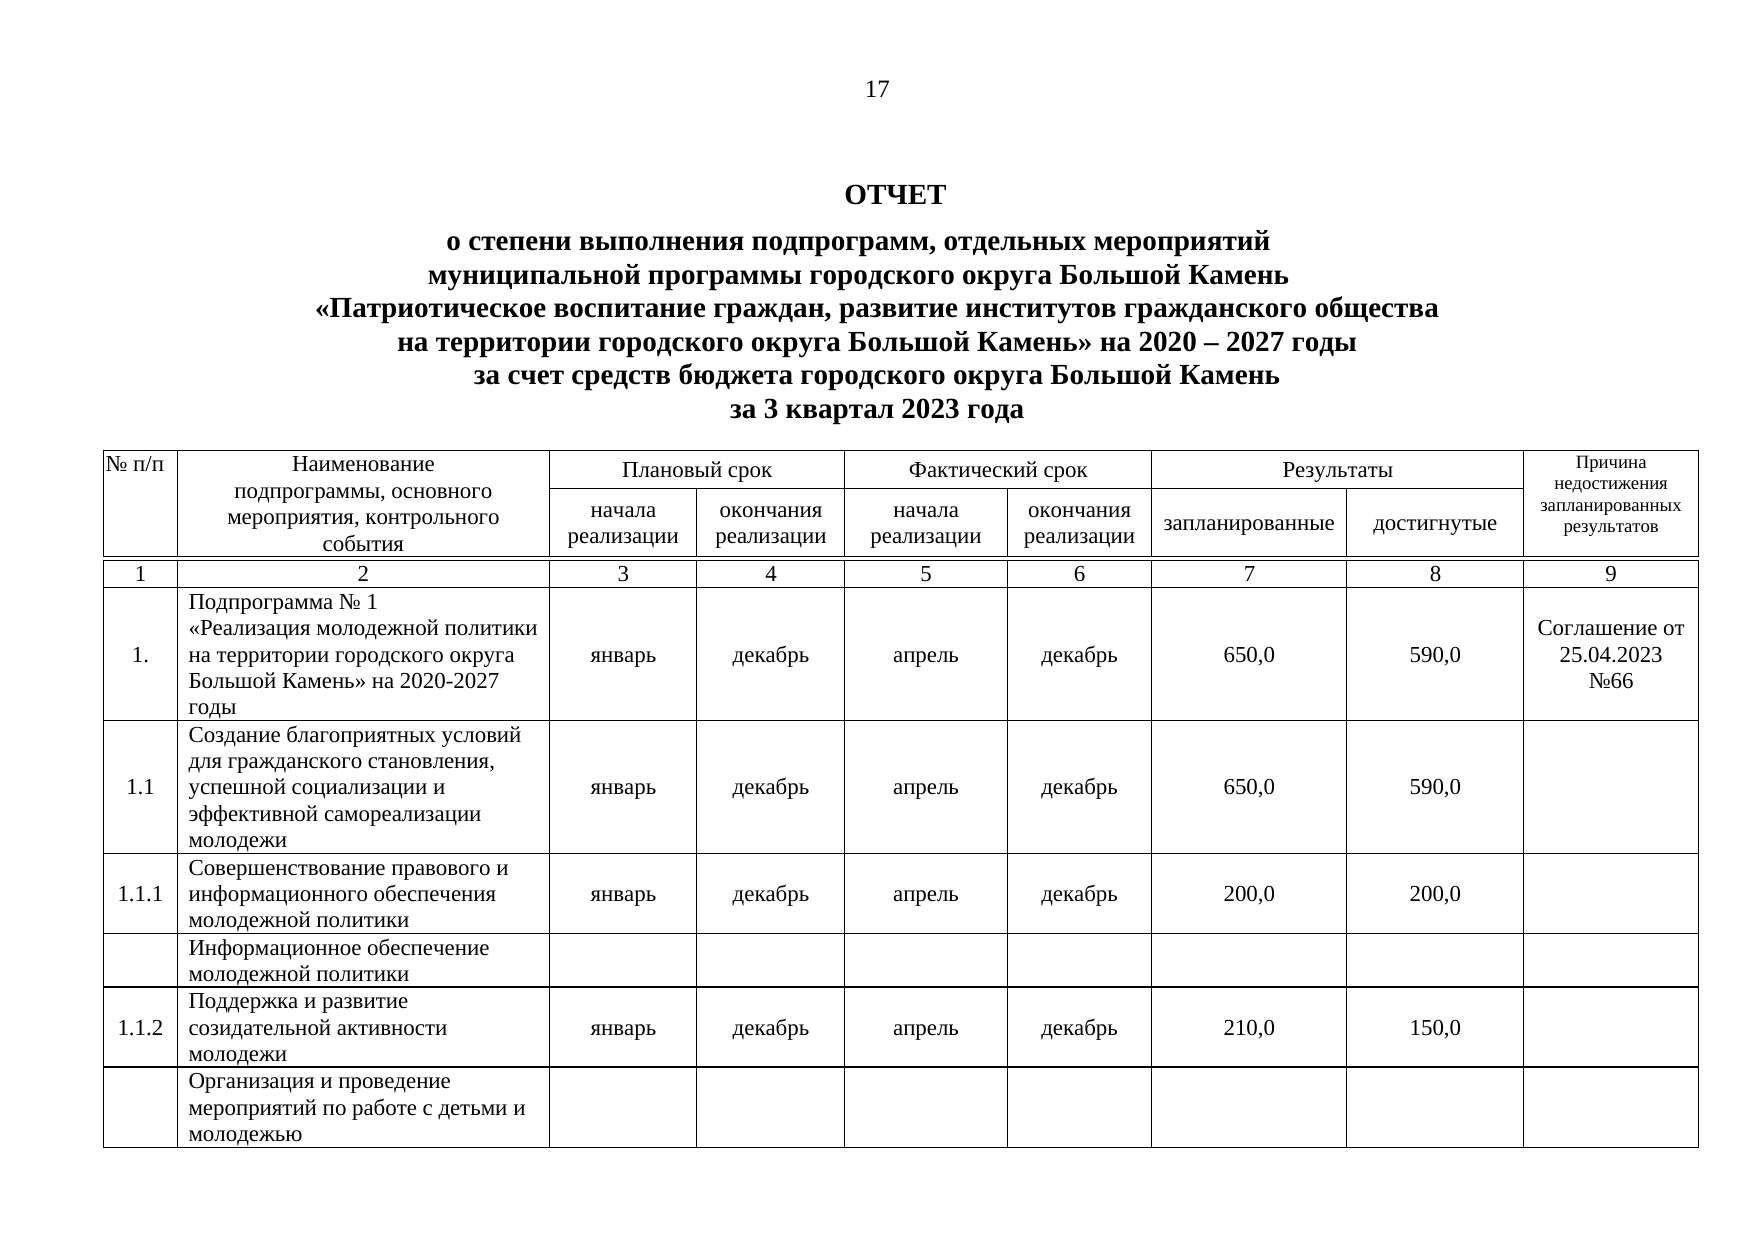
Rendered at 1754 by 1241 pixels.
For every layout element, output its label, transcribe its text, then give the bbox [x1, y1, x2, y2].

table_cell Поддержка и развитие созидательной активности молодежи [178, 988, 549, 1066]
text на территории городского округа Большой Камень» на 2020 – 2027 годы [118, 324, 1636, 357]
table_cell декабрь [697, 854, 844, 933]
table_cell декабрь [1008, 988, 1151, 1066]
table_cell [104, 1068, 177, 1147]
table_cell 200,0 [1347, 854, 1523, 933]
table_header Плановый срок [550, 451, 844, 488]
table_header 9 [1524, 561, 1698, 587]
table_header № п/п [104, 451, 177, 556]
table_cell [1524, 721, 1698, 852]
table_header 5 [845, 561, 1007, 587]
table_header 8 [1347, 561, 1523, 587]
table_cell Информационное обеспечение молодежной политики [178, 934, 549, 986]
table_header 6 [1008, 561, 1151, 587]
table_cell [845, 1068, 1007, 1147]
table_cell 1. [104, 588, 177, 720]
table_cell декабрь [697, 588, 844, 720]
table_header 3 [550, 561, 696, 587]
table_cell 210,0 [1152, 988, 1346, 1066]
table_cell январь [550, 854, 696, 933]
table_cell [1524, 988, 1698, 1066]
table_header 4 [697, 561, 844, 587]
table_header 1 [104, 561, 177, 587]
text о степени выполнения подпрограмм, отдельных мероприятий [118, 223, 1599, 257]
table_cell 1.1 [104, 721, 177, 852]
table_cell [550, 934, 696, 986]
text «Патриотическое воспитание граждан, развитие институтов гражданского общества [118, 290, 1636, 324]
table_cell начала реализации [550, 489, 696, 556]
text муниципальной программы городского округа Большой Камень [118, 257, 1599, 290]
table_cell апрель [845, 588, 1007, 720]
table_cell Совершенствование правового и информационного обеспечения молодежной политики [178, 854, 549, 933]
table_cell декабрь [1008, 588, 1151, 720]
table_cell [1152, 934, 1346, 986]
table_cell окончания реализации [697, 489, 844, 556]
table_cell [1524, 934, 1698, 986]
table_cell 150,0 [1347, 988, 1523, 1066]
table_cell начала реализации [845, 489, 1007, 556]
table_cell январь [550, 721, 696, 852]
table_cell [1152, 1068, 1346, 1147]
table_cell [550, 1068, 696, 1147]
table_cell Подпрограмма № 1 «Реализация молодежной политики на территории городского округа Большой Камень» на 2020-2027 годы [178, 588, 549, 720]
text за счет средств бюджета городского округа Большой Камень [118, 357, 1636, 391]
table_cell [697, 934, 844, 986]
table_cell 650,0 [1152, 588, 1346, 720]
table_cell 590,0 [1347, 588, 1523, 720]
table_header Причина недостижения запланированных результатов [1524, 451, 1698, 556]
table_cell апрель [845, 721, 1007, 852]
table_header Наименование подпрограммы, основного мероприятия, контрольного события [178, 451, 549, 556]
table_header Результаты [1152, 451, 1523, 488]
table_cell 200,0 [1152, 854, 1346, 933]
table_cell [1524, 1068, 1698, 1147]
table_cell достигнутые [1347, 489, 1523, 556]
table_cell запланированные [1152, 489, 1346, 556]
table_cell 590,0 [1347, 721, 1523, 852]
table_header 2 [178, 561, 549, 587]
table_cell [1347, 1068, 1523, 1147]
table_cell апрель [845, 854, 1007, 933]
table_cell Создание благоприятных условий для гражданского становления, успешной социализации и эффективной самореализации молодежи [178, 721, 549, 852]
table_cell Организация и проведение мероприятий по работе с детьми и молодежью [178, 1068, 549, 1147]
table_cell декабрь [1008, 854, 1151, 933]
table_cell [1524, 854, 1698, 933]
table_cell январь [550, 988, 696, 1066]
table_cell декабрь [1008, 721, 1151, 852]
table_header Фактический срок [845, 451, 1151, 488]
table_cell [1347, 934, 1523, 986]
table_cell [1008, 1068, 1151, 1147]
table_cell декабрь [697, 721, 844, 852]
table_cell Соглашение от 25.04.2023 №66 [1524, 588, 1698, 720]
table_cell 1.1.1 [104, 854, 177, 933]
table_cell [845, 934, 1007, 986]
text за 3 квартал 2023 года [118, 391, 1636, 424]
text ОТЧЕТ [118, 177, 1599, 211]
table_cell [104, 934, 177, 986]
table_cell окончания реализации [1008, 489, 1151, 556]
table_cell апрель [845, 988, 1007, 1066]
table_cell декабрь [697, 988, 844, 1066]
table_cell 1.1.2 [104, 988, 177, 1066]
table_cell [1008, 934, 1151, 986]
table_header 7 [1152, 561, 1346, 587]
table_cell 650,0 [1152, 721, 1346, 852]
table_cell [697, 1068, 844, 1147]
table_cell январь [550, 588, 696, 720]
